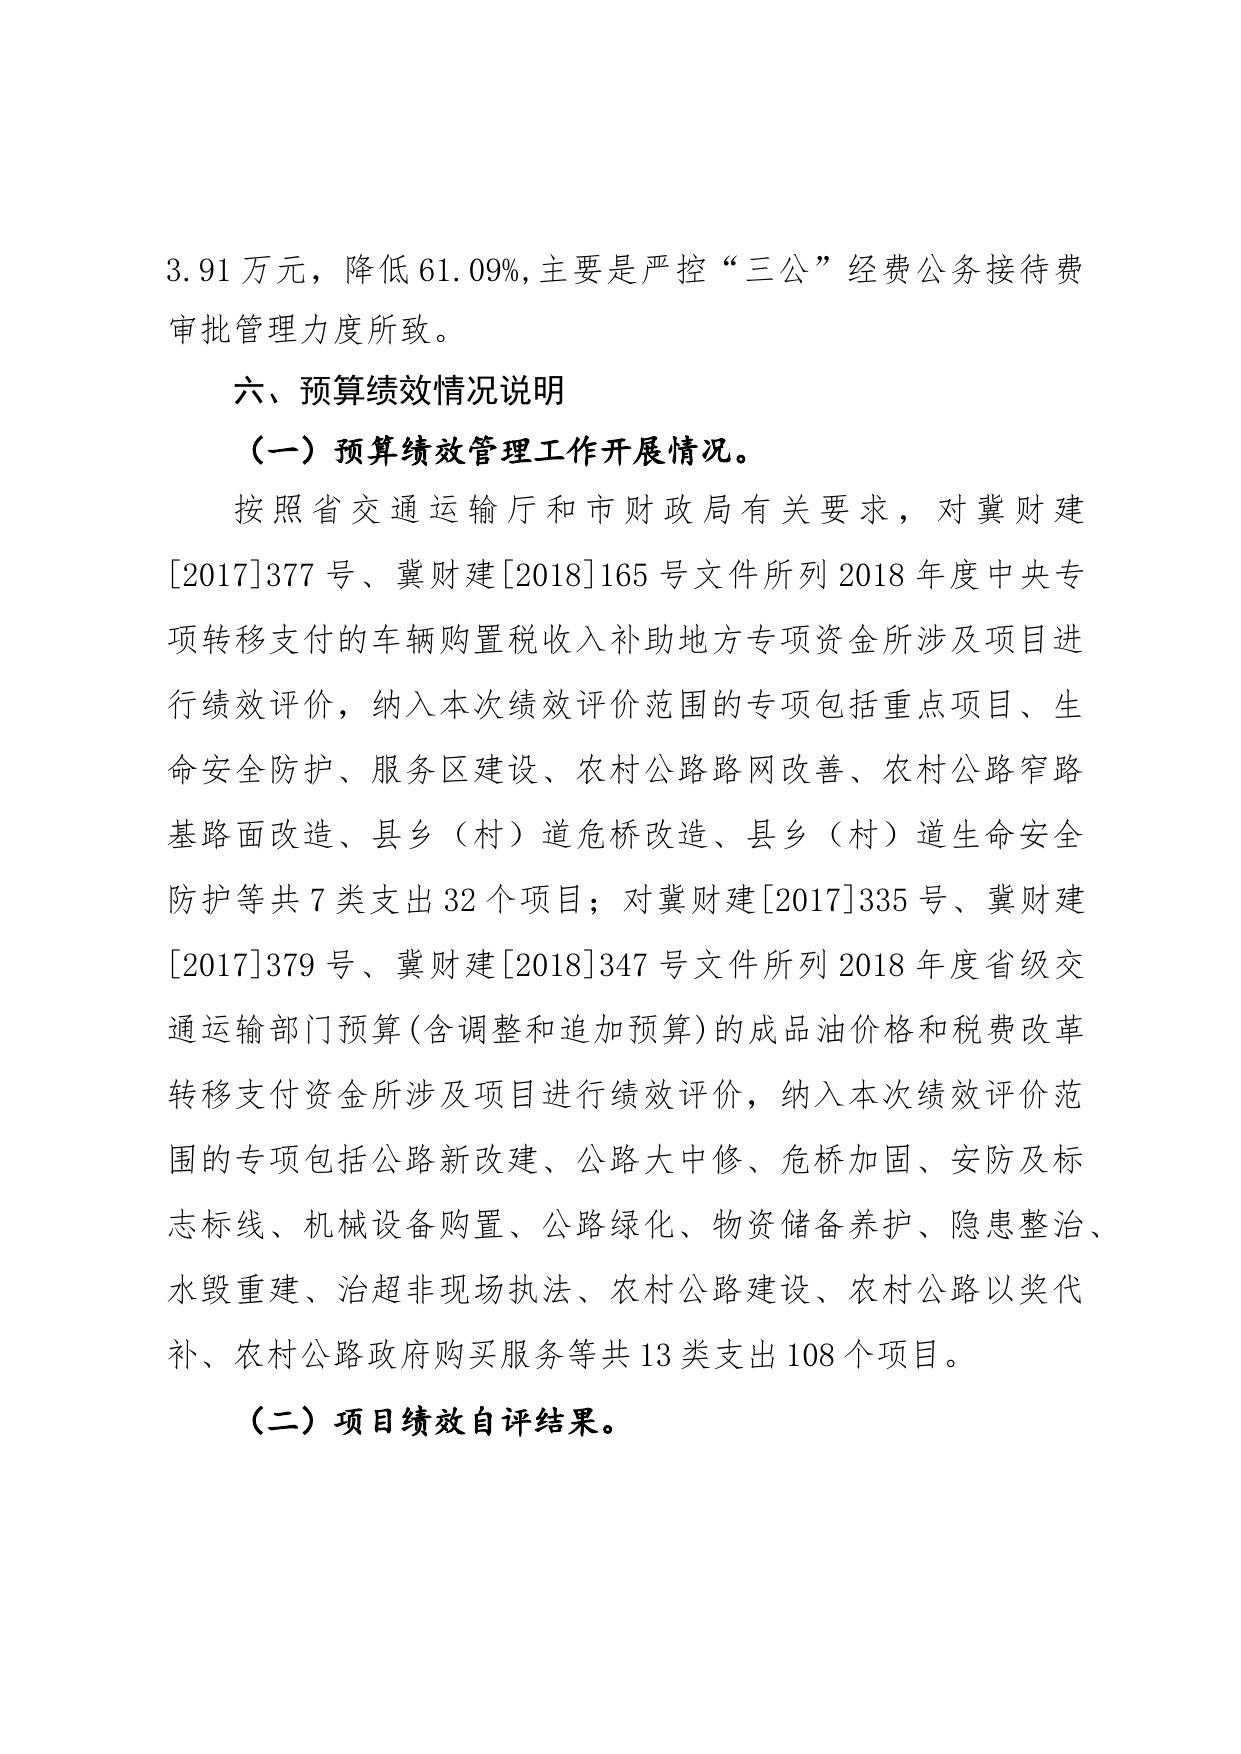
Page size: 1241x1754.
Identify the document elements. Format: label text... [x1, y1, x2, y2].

text 六、预算绩效情况说明 [165, 354, 1087, 414]
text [165, 233, 1087, 354]
text （二）项目绩效自评结果。 [165, 1384, 1087, 1445]
text （一）预算绩效管理工作开展情况。 [165, 414, 1087, 474]
text 按照省交通运输厅和市财政局有关要求，对冀财建[2017]377号、冀财建[2018]165号文件所列2018年度中央专项转移支付的车辆购置税收入补助地方专项资金所涉及项目进行绩效评价，纳入本次绩效评价范围的专项包括重点项目、生命安全防护、服务区建设、农村公路路网改善、农村公路窄路基路面改造、县乡（村）道危桥改造、县乡（村）道生命安全防护等共7类支出32个项目；对冀财建[2017]335号、冀财建[2017]379号、冀财建[2018]347号文件所列2018年度省级交通运输部门预算(含调整和追加预算)的成品油价格和税费改革转移支付资金所涉及项目进行绩效评价，纳入本次绩效评价范围的专项包括公路新改建、公路大中修、危桥加固、安防及标志标线、机械设备购置、公路绿化、物资储备养护、隐患整治、水毁重建、治超非现场执法、农村公路建设、农村公路以奖代补、农村公路政府购买服务等共13类支出108个项目。 [165, 474, 1087, 1384]
